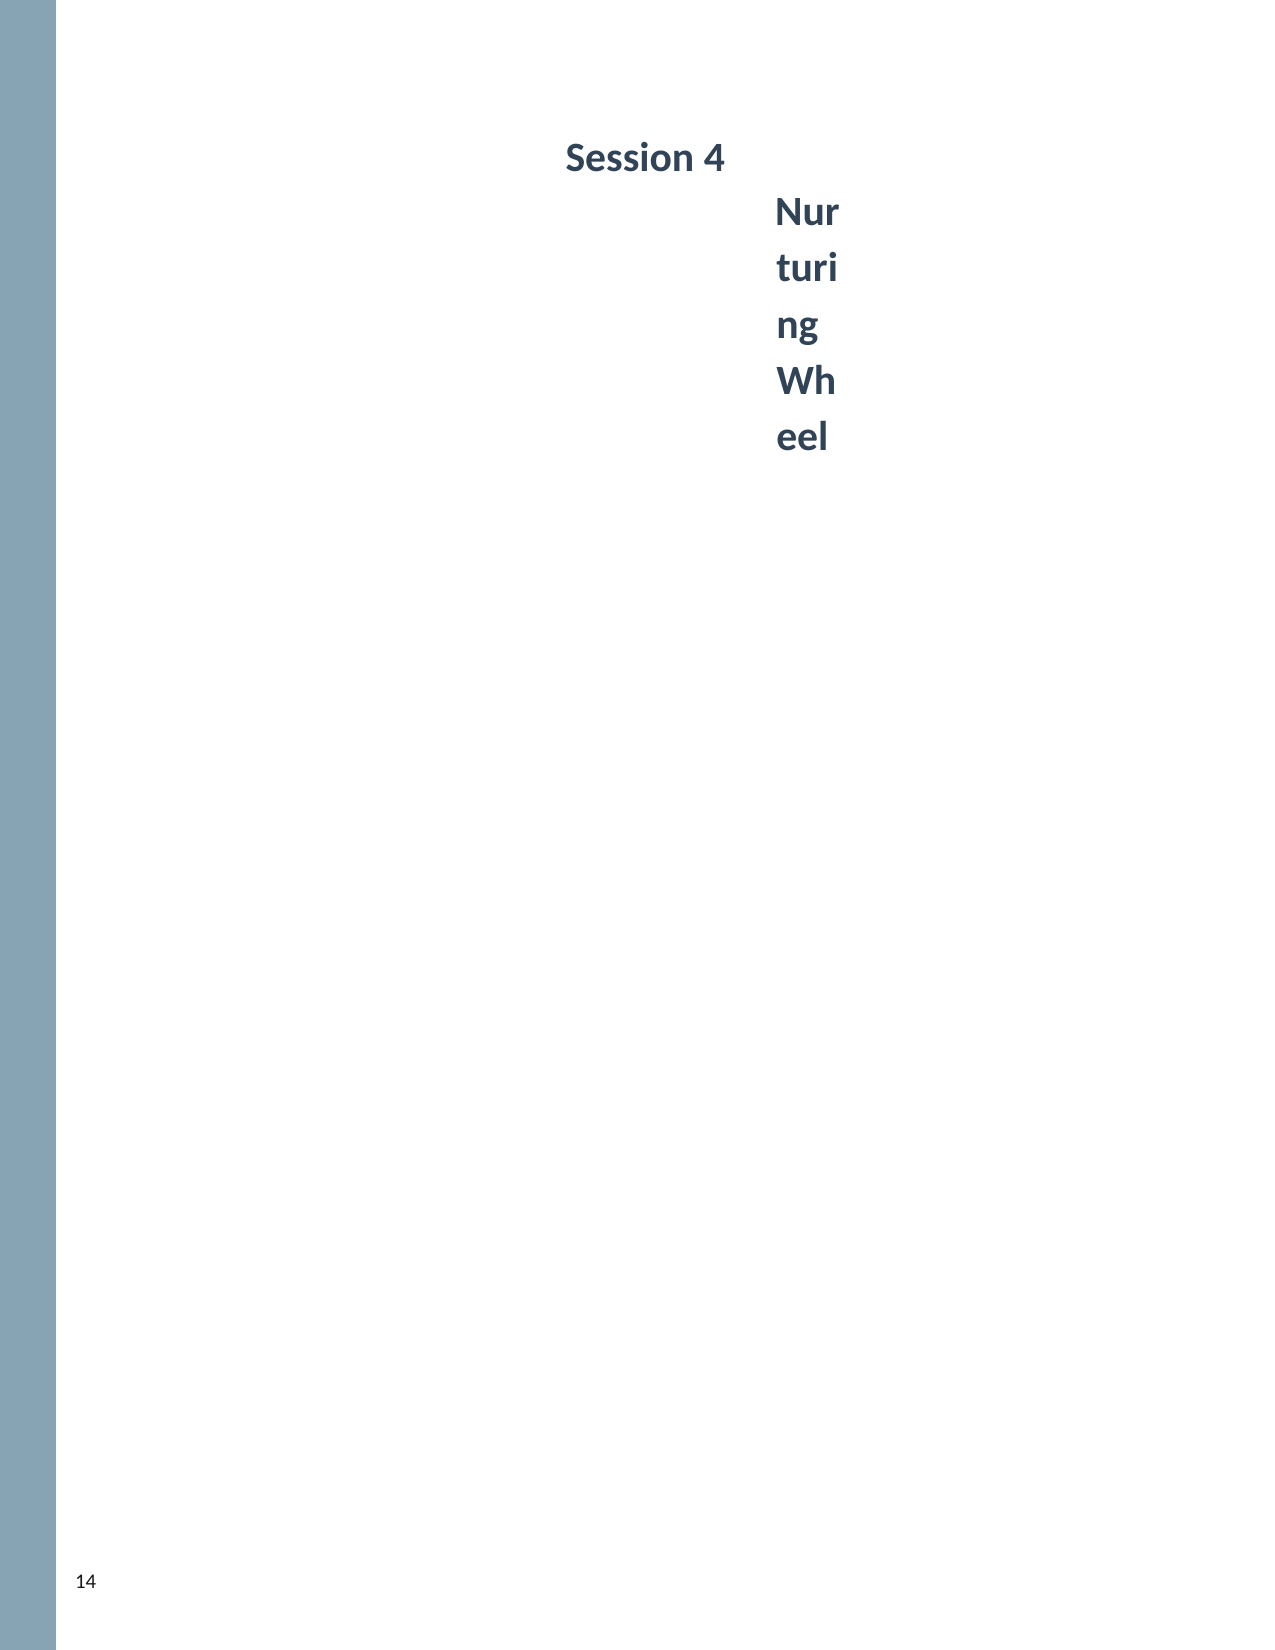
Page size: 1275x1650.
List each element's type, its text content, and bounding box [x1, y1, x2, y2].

subtitle Nurturing Wheel [775, 185, 846, 461]
